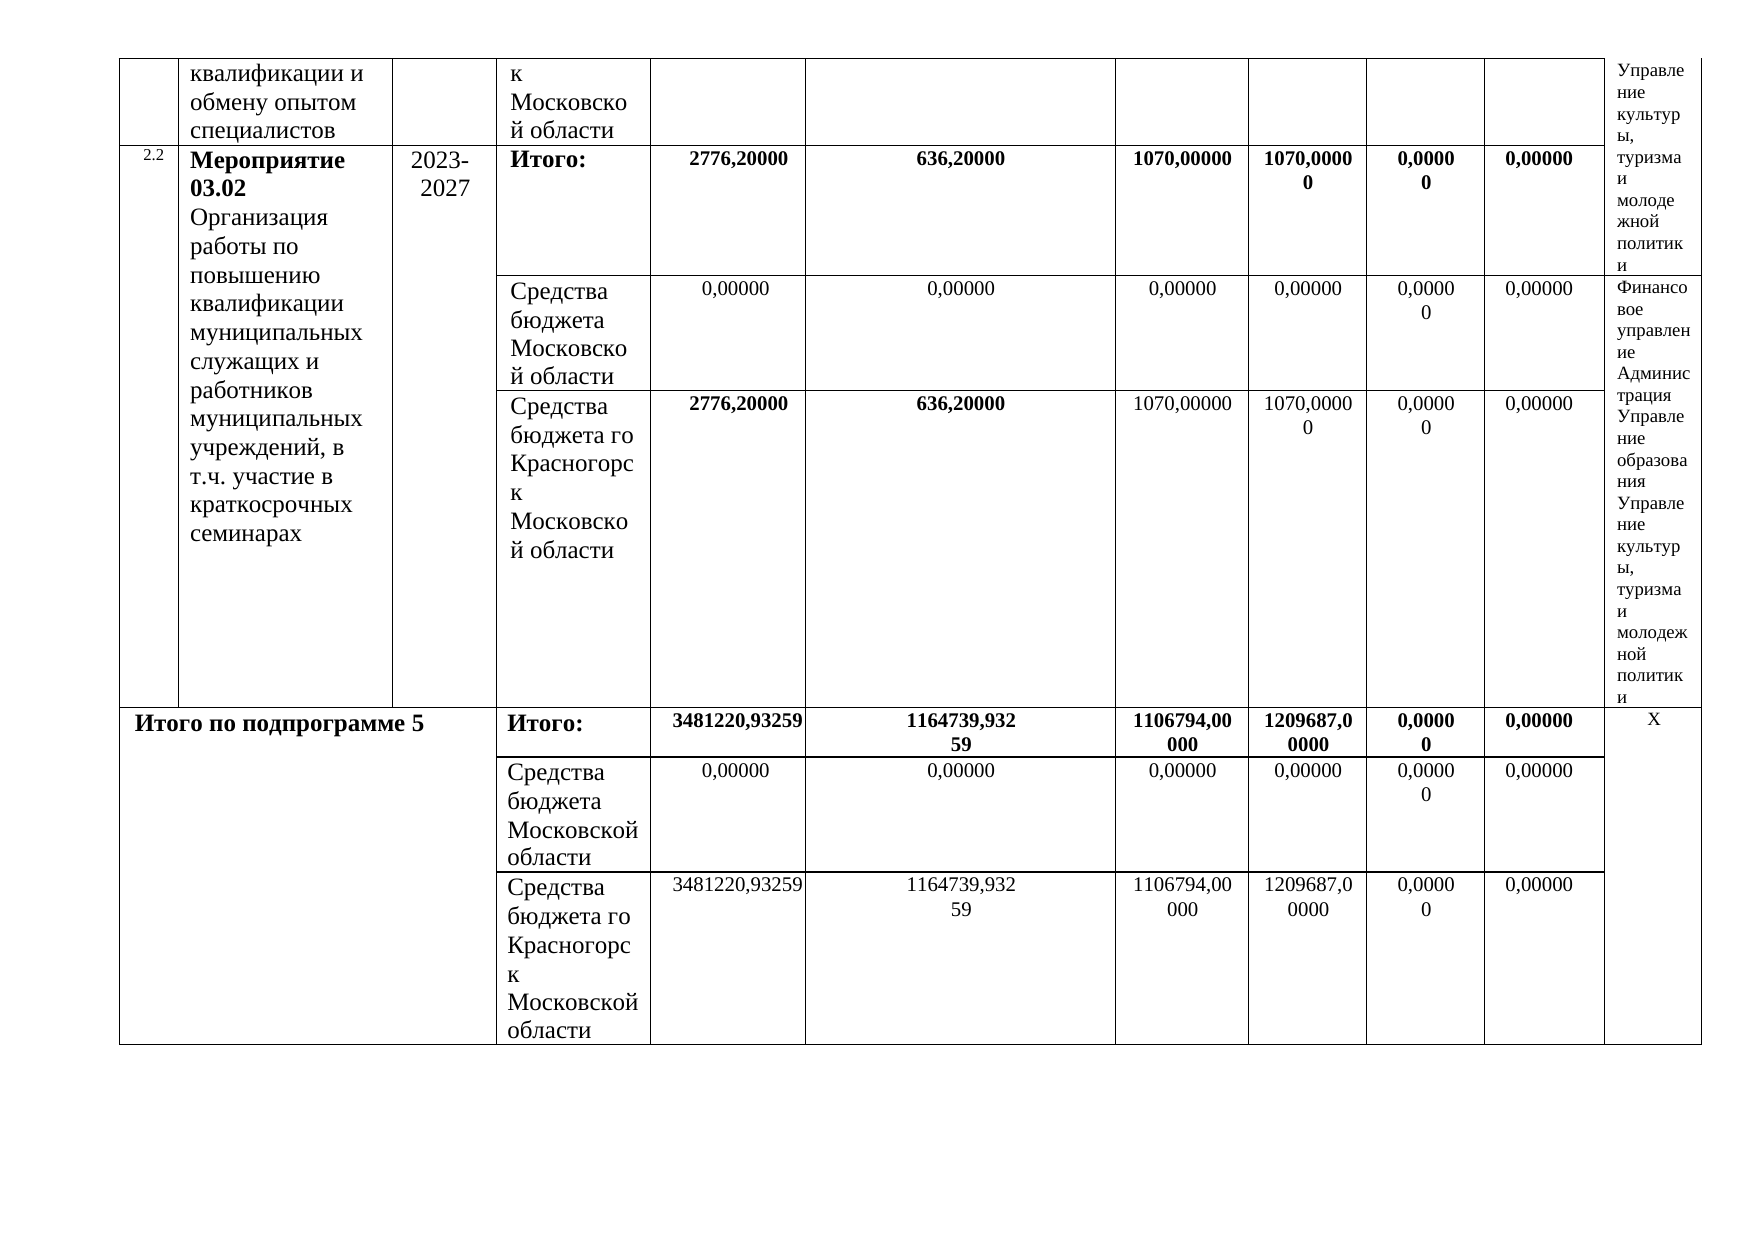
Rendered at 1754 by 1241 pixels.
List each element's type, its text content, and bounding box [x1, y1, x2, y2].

table_cell Х [1605, 708, 1701, 1044]
table_cell 0,00000 [1116, 758, 1248, 871]
table_cell 2023- 2027 [393, 146, 496, 707]
table_cell 0,00000 [1367, 276, 1484, 390]
table_cell 1209687,00000 [1249, 708, 1366, 756]
table_cell 636,20000 [806, 146, 1115, 275]
table_header [120, 59, 178, 145]
table_cell 0,00000 [651, 758, 805, 871]
table_cell 0,00000 [1485, 708, 1604, 756]
table_cell 1070,00000 [1116, 146, 1248, 275]
table_cell 1164739,93259 [806, 708, 1115, 756]
table_header [806, 59, 1115, 145]
table_cell 0,00000 [1367, 708, 1484, 756]
table_header [1249, 59, 1366, 145]
table_cell 0,00000 [1116, 276, 1248, 390]
table_cell 1070,00000 [1249, 146, 1366, 275]
table_header к Московско й области [497, 59, 650, 145]
table_cell 0,00000 [1485, 146, 1604, 275]
table_cell 2776,20000 [651, 391, 805, 707]
table_cell Итого по подпрограмме 5 [120, 708, 496, 1044]
table_cell 2.2 [120, 146, 178, 707]
table_cell 3481220,93259 [651, 873, 805, 1044]
table_cell 1209687,00000 [1249, 873, 1366, 1044]
table_cell Средства бюджета Московско й области [497, 276, 650, 390]
table_cell Средства бюджета го Красногорс к Московско й области [497, 391, 650, 707]
table_cell 0,00000 [806, 276, 1115, 390]
table_header [393, 59, 496, 145]
table_cell 3481220,93259 [651, 708, 805, 756]
table_header [1485, 59, 1604, 145]
table_header [1367, 59, 1484, 145]
table_cell 0,00000 [1367, 873, 1484, 1044]
table_cell 0,00000 [1485, 873, 1604, 1044]
table_cell 0,00000 [1367, 758, 1484, 871]
table_cell Финансо вое управлен ие Админис трация Управле ние образова ния Управле ние культур ы, туризма и молодежной политики [1605, 276, 1701, 707]
table_cell 0,00000 [1367, 391, 1484, 707]
table_cell Итого: [497, 708, 650, 756]
table_cell 0,00000 [1485, 276, 1604, 390]
table_header Управле ние культур ы, туризма и молодежной политики [1605, 58, 1701, 275]
table_cell 1106794,00000 [1116, 708, 1248, 756]
table_cell 0,00000 [1367, 146, 1484, 275]
table_cell 1070,00000 [1116, 391, 1248, 707]
table_cell Средства бюджета Московской области [497, 758, 650, 871]
table_cell 1070,00000 [1249, 391, 1366, 707]
table_cell 0,00000 [1485, 391, 1604, 707]
table_cell 636,20000 [806, 391, 1115, 707]
table_header квалификации и обмену опытом специалистов [179, 59, 392, 145]
table_header [651, 59, 805, 145]
table_cell Итого: [497, 146, 650, 275]
table_cell 0,00000 [806, 758, 1115, 871]
table_cell 1106794,00000 [1116, 873, 1248, 1044]
table_cell Мероприятие 03.02 Организация работы по повышению квалификации муниципальных служащих и работников муниципальных учреждений, в т.ч. участие в краткосрочных семинарах [179, 146, 392, 707]
table_cell 0,00000 [651, 276, 805, 390]
table_cell Средства бюджета го Красногорс к Московской области [497, 873, 650, 1044]
table_cell 0,00000 [1485, 758, 1604, 871]
table_cell 0,00000 [1249, 276, 1366, 390]
table_header [1116, 59, 1248, 145]
table_cell 2776,20000 [651, 146, 805, 275]
table_cell 1164739,93259 [806, 873, 1115, 1044]
table_cell 0,00000 [1249, 758, 1366, 871]
